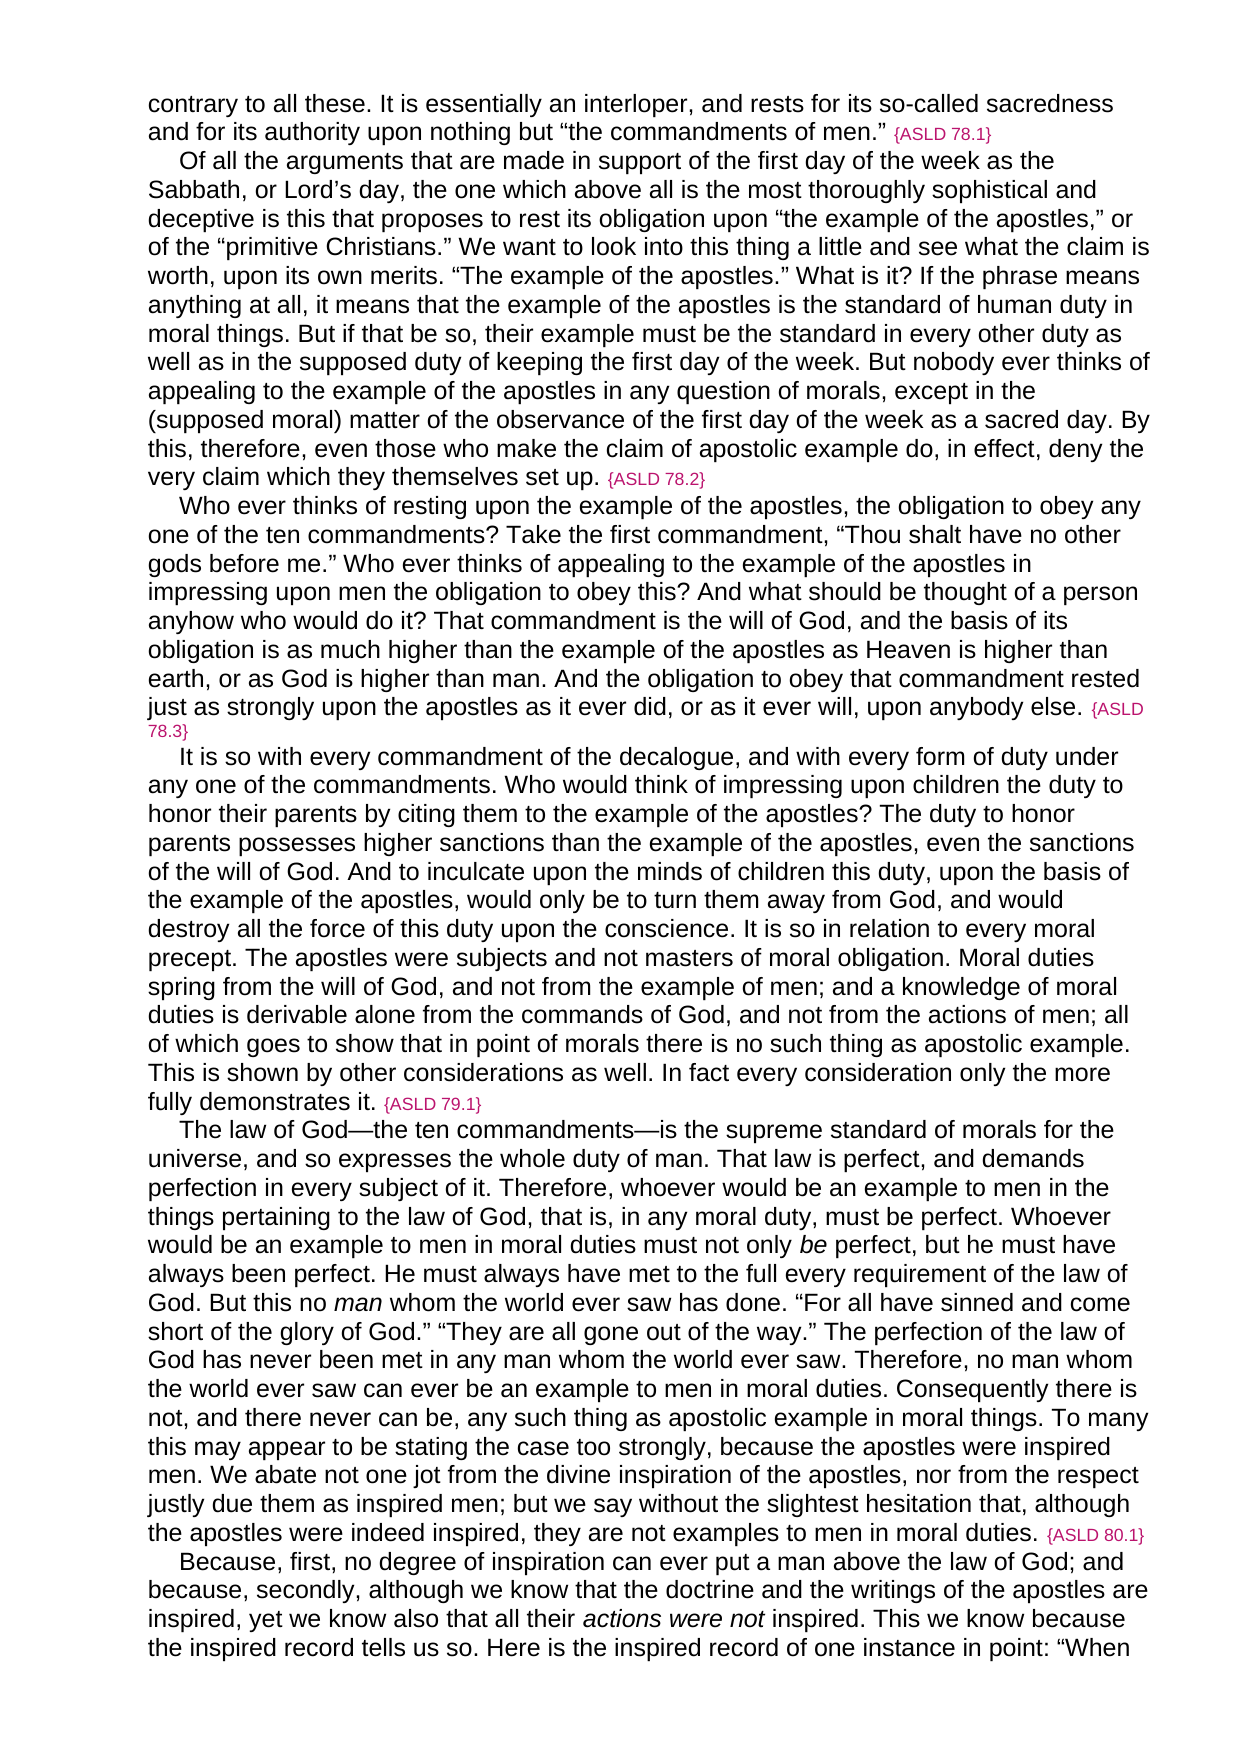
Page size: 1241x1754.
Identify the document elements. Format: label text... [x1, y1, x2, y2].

text Of all the arguments that are made in support of the first day of the week as the Sabbath, or Lord’s day, the one which above all is the most thoroughly sophistical and deceptive is this that proposes to rest its obligation upon “the example of the apostles,” or of the “primitive Christians.” We want to look into this thing a little and see what the claim is worth, upon its own merits. “The example of the apostles.” What is it? If the phrase means anything at all, it means that the example of the apostles is the standard of human duty in moral things. But if that be so, their example must be the standard in every other duty as well as in the supposed duty of keeping the first day of the week. But nobody ever thinks of appealing to the example of the apostles in any question of morals, except in the (supposed moral) matter of the observance of the first day of the week as a sacred day. By this, therefore, even those who make the claim of apostolic example do, in effect, deny the very claim which they themselves set up. {ASLD 78.2} [148, 146, 1152, 491]
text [148, 1546, 1152, 1661]
text The law of God—the ten commandments—is the supreme standard of morals for the universe, and so expresses the whole duty of man. That law is perfect, and demands perfection in every subject of it. Therefore, whoever would be an example to men in the things pertaining to the law of God, that is, in any moral duty, must be perfect. Whoever would be an example to men in moral duties must not only be perfect, but he must have always been perfect. He must always have met to the full every requirement of the law of God. But this no man whom the world ever saw has done. “For all have sinned and come short of the glory of God.” “They are all gone out of the way.” The perfection of the law of God has never been met in any man whom the world ever saw. Therefore, no man whom the world ever saw can ever be an example to men in moral duties. Consequently there is not, and there never can be, any such thing as apostolic example in moral things. To many this may appear to be stating the case too strongly, because the apostles were inspired men. We abate not one jot from the divine inspiration of the apostles, nor from the respect justly due them as inspired men; but we say without the slightest hesitation that, although the apostles were indeed inspired, they are not examples to men in moral duties. {ASLD 80.1} [148, 1115, 1152, 1546]
text Who ever thinks of resting upon the example of the apostles, the obligation to obey any one of the ten commandments? Take the first commandment, “Thou shalt have no other gods before me.” Who ever thinks of appealing to the example of the apostles in impressing upon men the obligation to obey this? And what should be thought of a person anyhow who would do it? That commandment is the will of God, and the basis of its obligation is as much higher than the example of the apostles as Heaven is higher than earth, or as God is higher than man. And the obligation to obey that commandment rested just as strongly upon the apostles as it ever did, or as it ever will, upon anybody else. {ASLD 78.3} [148, 491, 1152, 741]
text It is so with every commandment of the decalogue, and with every form of duty under any one of the commandments. Who would think of impressing upon children the duty to honor their parents by citing them to the example of the apostles? The duty to honor parents possesses higher sanctions than the example of the apostles, even the sanctions of the will of God. And to inculcate upon the minds of children this duty, upon the basis of the example of the apostles, would only be to turn them away from God, and would destroy all the force of this duty upon the conscience. It is so in relation to every moral precept. The apostles were subjects and not masters of moral obligation. Moral duties spring from the will of God, and not from the example of men; and a knowledge of moral duties is derivable alone from the commands of God, and not from the actions of men; all of which goes to show that in point of morals there is no such thing as apostolic example. This is shown by other considerations as well. In fact every consideration only the more fully demonstrates it. {ASLD 79.1} [148, 741, 1152, 1115]
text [148, 88, 1152, 146]
